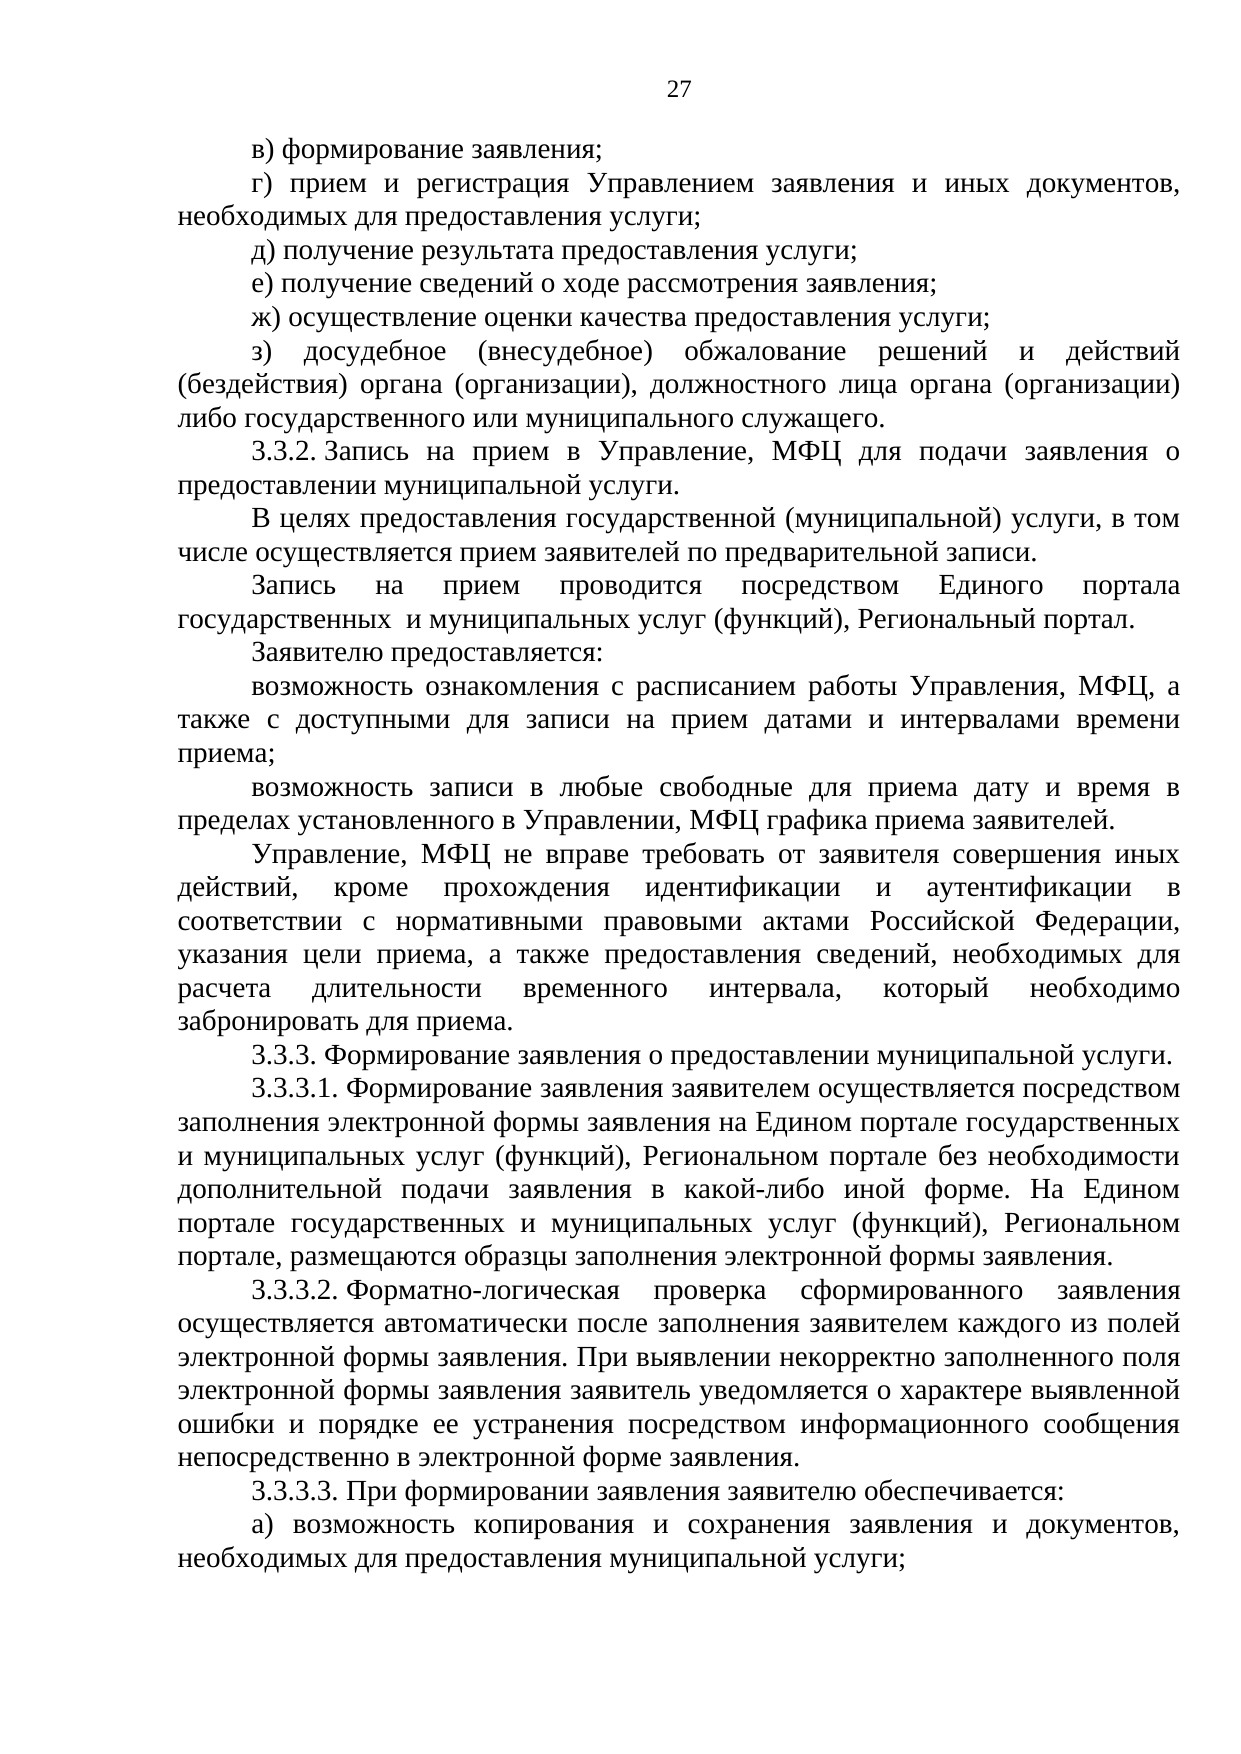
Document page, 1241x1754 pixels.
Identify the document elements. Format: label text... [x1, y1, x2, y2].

text з) досудебное (внесудебное) обжалование решений и действий (бездействия) органа (организации), должностного лица органа (организации) либо государственного или муниципального служащего. [177, 333, 1181, 433]
text 3.3.3. Формирование заявления о предоставлении муниципальной услуги. [177, 1037, 1181, 1071]
text г) прием и регистрация Управлением заявления и иных документов, необходимых для предоставления услуги; [177, 165, 1181, 232]
text 3.3.2. Запись на прием в Управление, МФЦ для подачи заявления о предоставлении муниципальной услуги. [177, 433, 1181, 500]
text д) получение результата предоставления услуги; [177, 232, 1181, 266]
text возможность записи в любые свободные для приема дату и время в пределах установленного в Управлении, МФЦ графика приема заявителей. [177, 769, 1181, 836]
text возможность ознакомления с расписанием работы Управления, МФЦ, а также с доступными для записи на прием датами и интервалами времени приема; [177, 668, 1181, 769]
text 3.3.3.3. При формировании заявления заявителю обеспечивается: [177, 1473, 1181, 1507]
text е) получение сведений о ходе рассмотрения заявления; [177, 266, 1181, 299]
text а) возможность копирования и сохранения заявления и документов, необходимых для предоставления муниципальной услуги; [177, 1507, 1181, 1574]
text 3.3.3.1. Формирование заявления заявителем осуществляется посредством заполнения электронной формы заявления на Едином портале государственных и муниципальных услуг (функций), Региональном портале без необходимости дополнительной подачи заявления в какой-либо иной форме. На Едином портале государственных и муниципальных услуг (функций), Региональном портале, размещаются образцы заполнения электронной формы заявления. [177, 1071, 1181, 1272]
text В целях предоставления государственной (муниципальной) услуги, в том числе осуществляется прием заявителей по предварительной записи. [177, 500, 1181, 567]
text Заявителю предоставляется: [177, 634, 1181, 668]
text в) формирование заявления; [177, 131, 1181, 165]
text ж) осуществление оценки качества предоставления услуги; [177, 299, 1181, 333]
text Запись на прием проводится посредством Единого портала государственных и муниципальных услуг (функций), Региональный портал. [177, 567, 1181, 634]
text 3.3.3.2. Форматно-логическая проверка сформированного заявления осуществляется автоматически после заполнения заявителем каждого из полей электронной формы заявления. При выявлении некорректно заполненного поля электронной формы заявления заявитель уведомляется о характере выявленной ошибки и порядке ее устранения посредством информационного сообщения непосредственно в электронной форме заявления. [177, 1272, 1181, 1473]
text Управление, МФЦ не вправе требовать от заявителя совершения иных действий, кроме прохождения идентификации и аутентификации в соответствии с нормативными правовыми актами Российской Федерации, указания цели приема, а также предоставления сведений, необходимых для расчета длительности временного интервала, который необходимо забронировать для приема. [177, 836, 1181, 1037]
